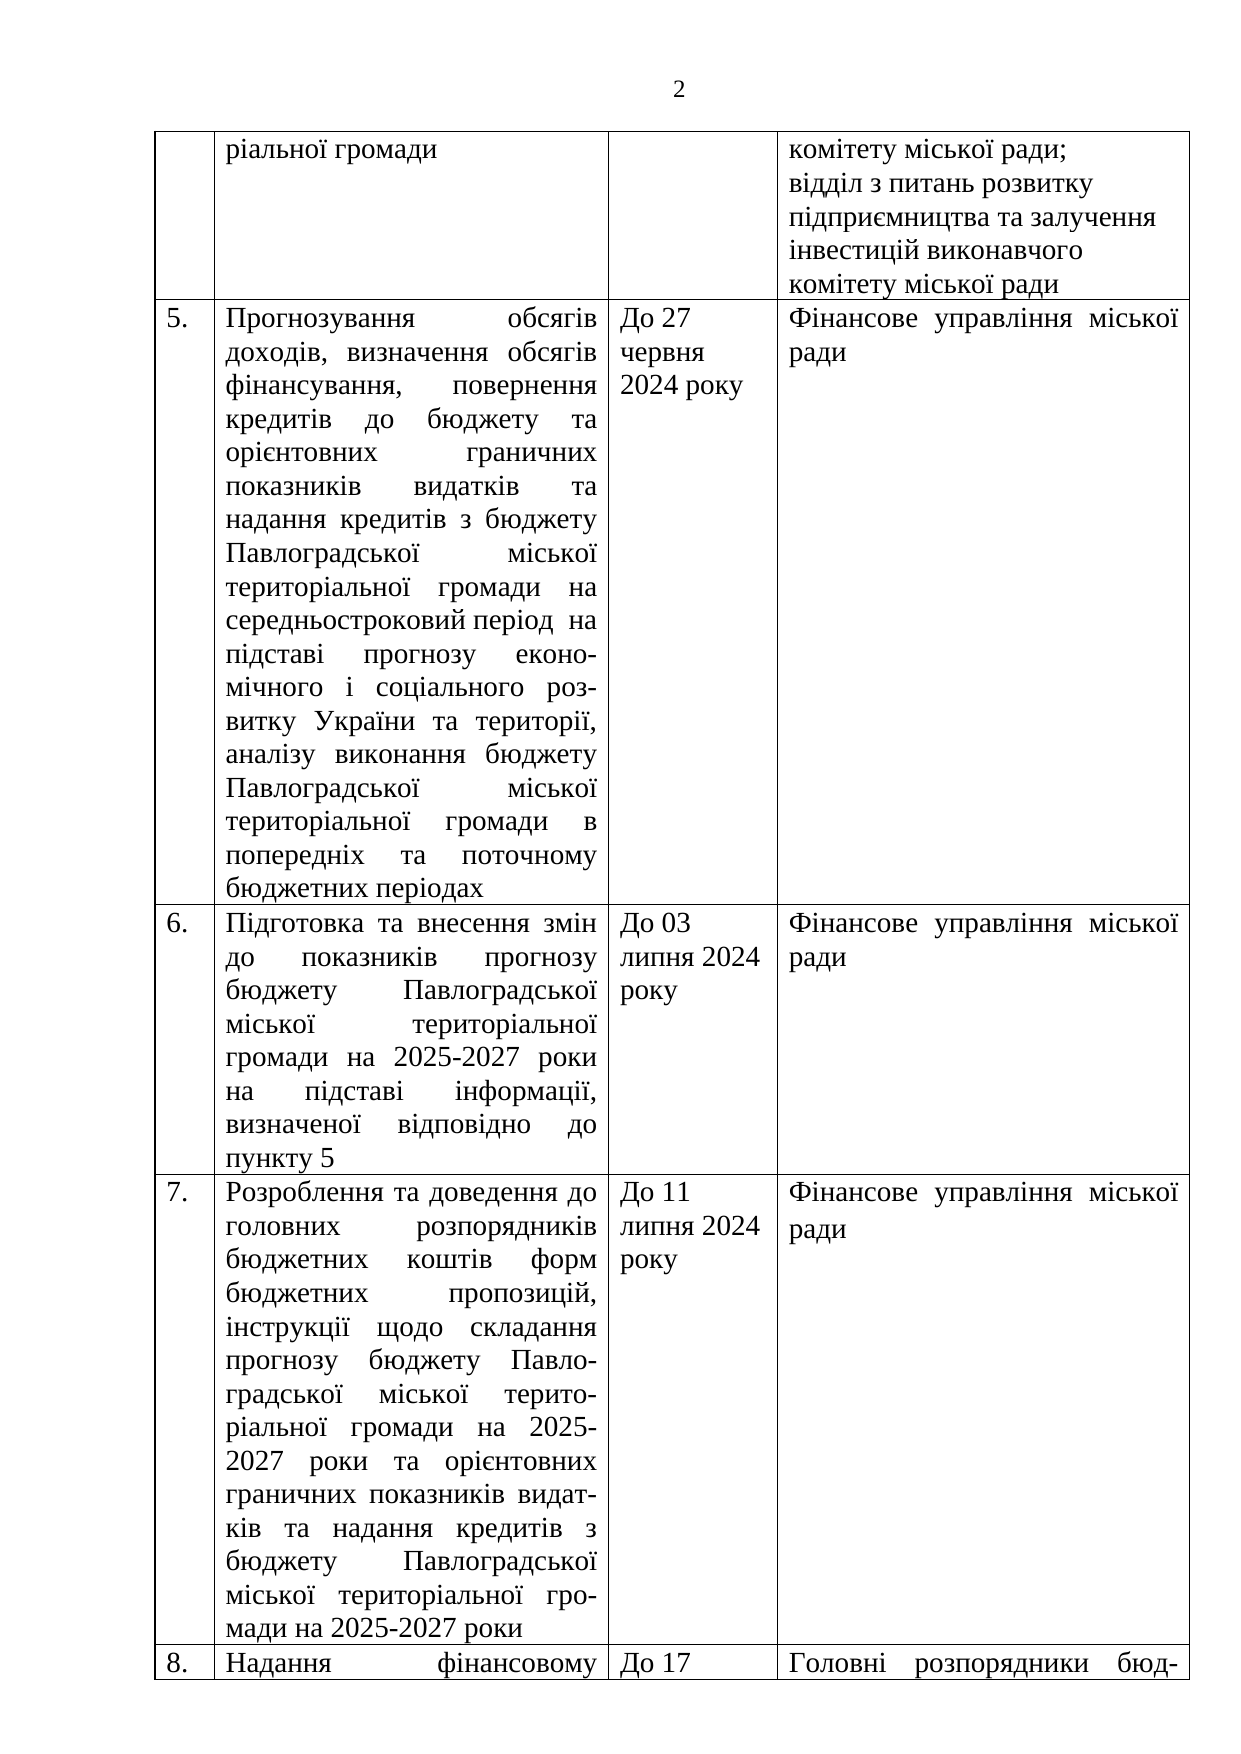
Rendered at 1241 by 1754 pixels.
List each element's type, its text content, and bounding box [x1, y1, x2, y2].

table_cell До 11 липня 2024 року [609, 1175, 777, 1644]
table_cell До 03 липня 2024 року [609, 905, 777, 1173]
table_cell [609, 132, 777, 299]
table_cell [156, 132, 214, 299]
table_cell Фінансове управління міської ради [778, 905, 1189, 1173]
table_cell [215, 132, 608, 299]
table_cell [778, 1645, 1189, 1679]
table_cell [156, 1645, 214, 1679]
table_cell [215, 1645, 608, 1679]
table_cell Фінансове управління міської ради [778, 300, 1189, 904]
table_cell Фінансове управління міської ради [778, 1175, 1189, 1644]
table_cell [156, 1175, 214, 1644]
table_cell Розроблення та доведення до головних розпорядників бюджетних коштів форм бюджетних пропозицій, інструкції щодо складання прогнозу бюджету Павло-градської міської терито-ріальної громади на 2025-2027 роки та орієнтовних граничних показників видат-ків та надання кредитів з бюджету Павлоградської міської територіальної гро-мади на 2025-2027 роки [215, 1175, 608, 1644]
table_cell До 27 червня 2024 року [609, 300, 777, 904]
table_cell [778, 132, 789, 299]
table_cell Підготовка та внесення змін до показників прогнозу бюджету Павлоградської міської територіальної громади на 2025-2027 роки на підставі інформації, визначеної відповідно до пункту 5 [215, 905, 608, 1173]
table_cell [156, 300, 214, 904]
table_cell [609, 1645, 777, 1679]
table_cell Прогнозування обсягів доходів, визначення обсягів фінансування, повернення кредитів до бюджету та орієнтовних граничних показників видатків та надання кредитів з бюджету Павлоградської міської територіальної громади на середньостроковий період на підставі прогнозу еконо-мічного і соціального роз-витку України та території, аналізу виконання бюджету Павлоградської міської територіальної громади в попередніх та поточному бюджетних періодах [215, 300, 608, 904]
table_cell [156, 905, 214, 1173]
